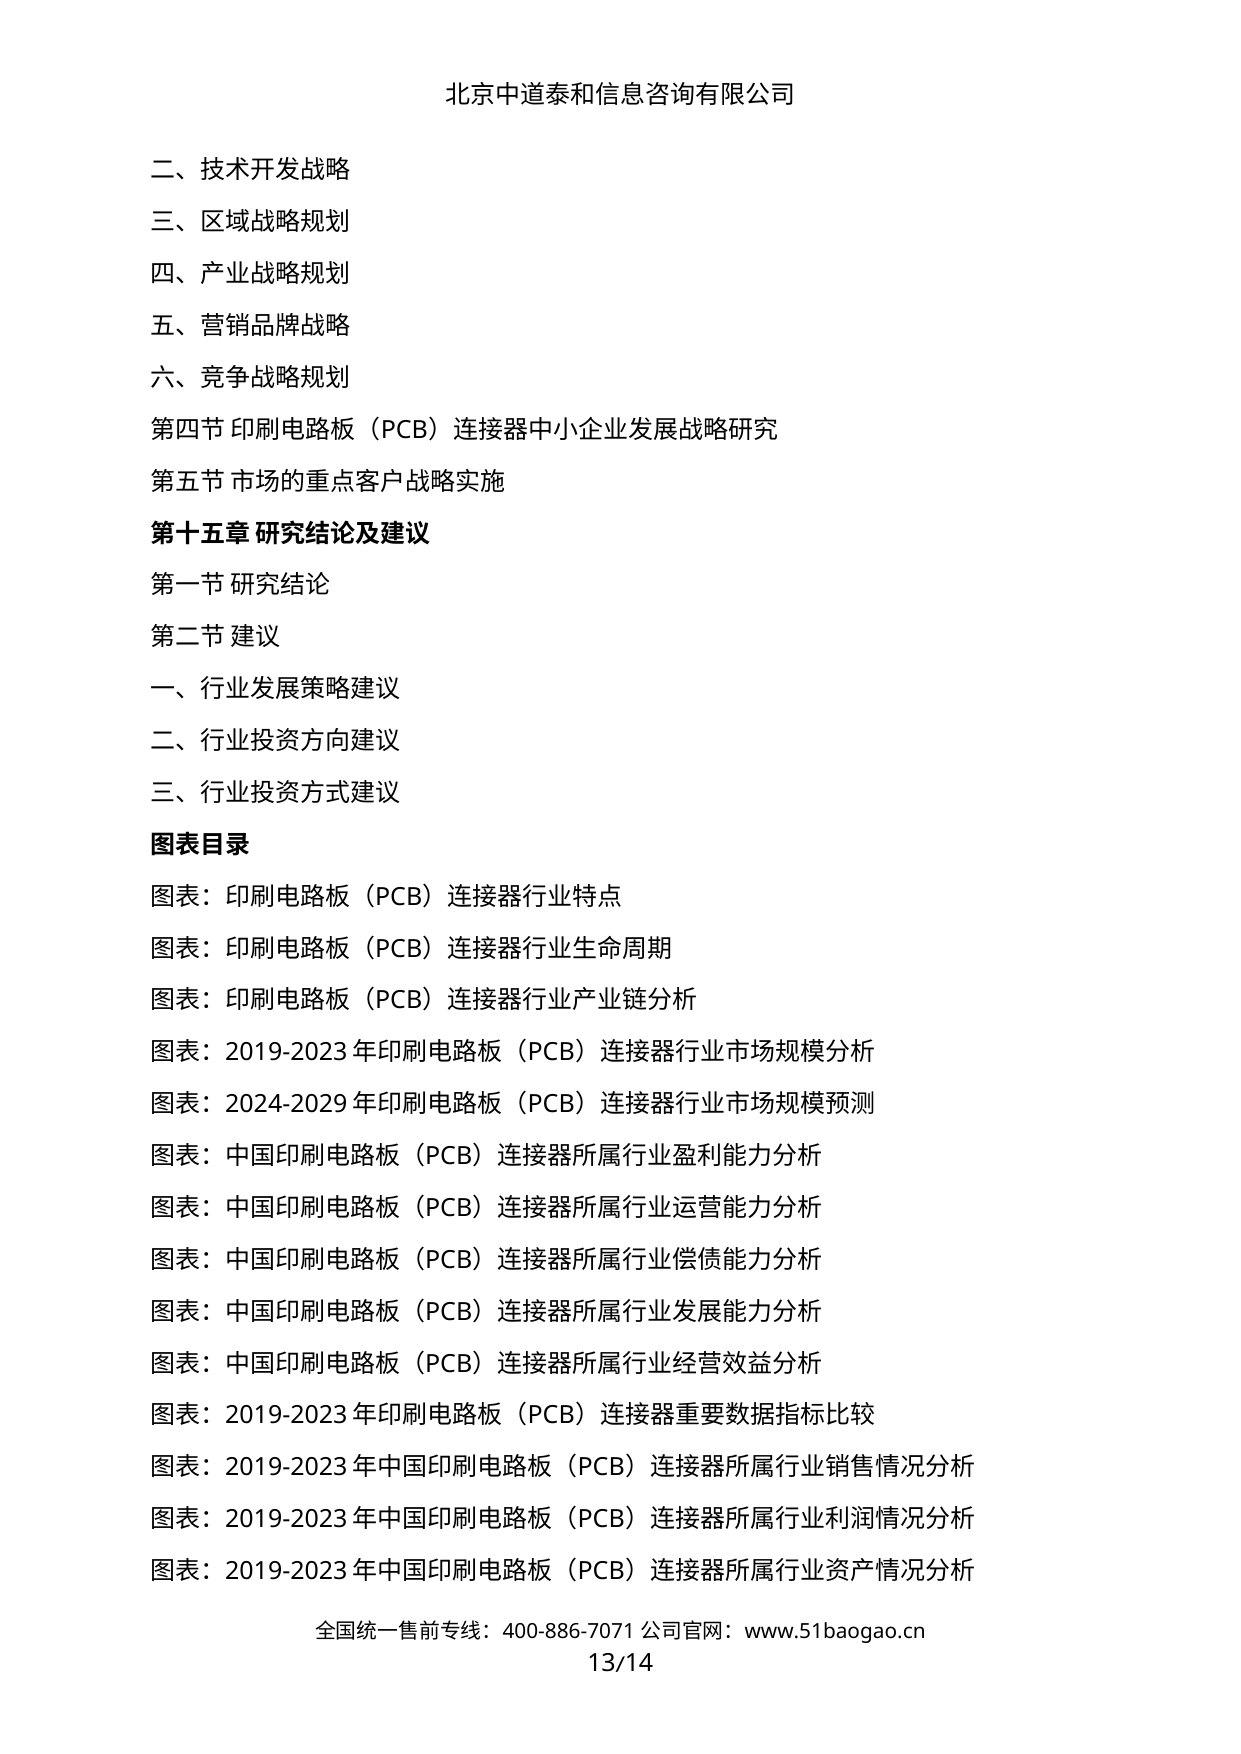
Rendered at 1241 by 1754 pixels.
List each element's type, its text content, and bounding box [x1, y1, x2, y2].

text 二、技术开发战略 [150, 150, 1090, 186]
text 图表：印刷电路板（PCB）连接器行业生命周期 [150, 928, 1090, 964]
text 图表：印刷电路板（PCB）连接器行业产业链分析 [150, 980, 1090, 1016]
text 图表：中国印刷电路板（PCB）连接器所属行业盈利能力分析 [150, 1136, 1090, 1172]
text 图表：2019-2023年中国印刷电路板（PCB）连接器所属行业销售情况分析 [150, 1447, 1090, 1483]
text 图表：2019-2023年中国印刷电路板（PCB）连接器所属行业资产情况分析 [150, 1551, 1090, 1587]
text 第四节 印刷电路板（PCB）连接器中小企业发展战略研究 [150, 409, 1090, 446]
text 图表：中国印刷电路板（PCB）连接器所属行业发展能力分析 [150, 1291, 1090, 1327]
text 图表：2024-2029年印刷电路板（PCB）连接器行业市场规模预测 [150, 1084, 1090, 1120]
text 五、营销品牌战略 [150, 306, 1090, 342]
text 四、产业战略规划 [150, 254, 1090, 290]
text 图表：2019-2023年中国印刷电路板（PCB）连接器所属行业利润情况分析 [150, 1499, 1090, 1535]
text 第五节 市场的重点客户战略实施 [150, 461, 1090, 497]
text 三、行业投资方式建议 [150, 772, 1090, 809]
text 三、区域战略规划 [150, 202, 1090, 238]
text 第十五章 研究结论及建议 [150, 513, 1090, 549]
text 六、竞争战略规划 [150, 357, 1090, 394]
text 一、行业发展策略建议 [150, 669, 1090, 705]
text 图表：2019-2023年印刷电路板（PCB）连接器行业市场规模分析 [150, 1032, 1090, 1068]
text 图表：2019-2023年印刷电路板（PCB）连接器重要数据指标比较 [150, 1395, 1090, 1431]
text 图表：中国印刷电路板（PCB）连接器所属行业偿债能力分析 [150, 1239, 1090, 1276]
text 图表：印刷电路板（PCB）连接器行业特点 [150, 876, 1090, 912]
text 第二节 建议 [150, 617, 1090, 653]
text 二、行业投资方向建议 [150, 721, 1090, 757]
text 图表：中国印刷电路板（PCB）连接器所属行业运营能力分析 [150, 1187, 1090, 1224]
text 图表目录 [150, 824, 1090, 861]
text 第一节 研究结论 [150, 565, 1090, 601]
text 图表：中国印刷电路板（PCB）连接器所属行业经营效益分析 [150, 1343, 1090, 1379]
